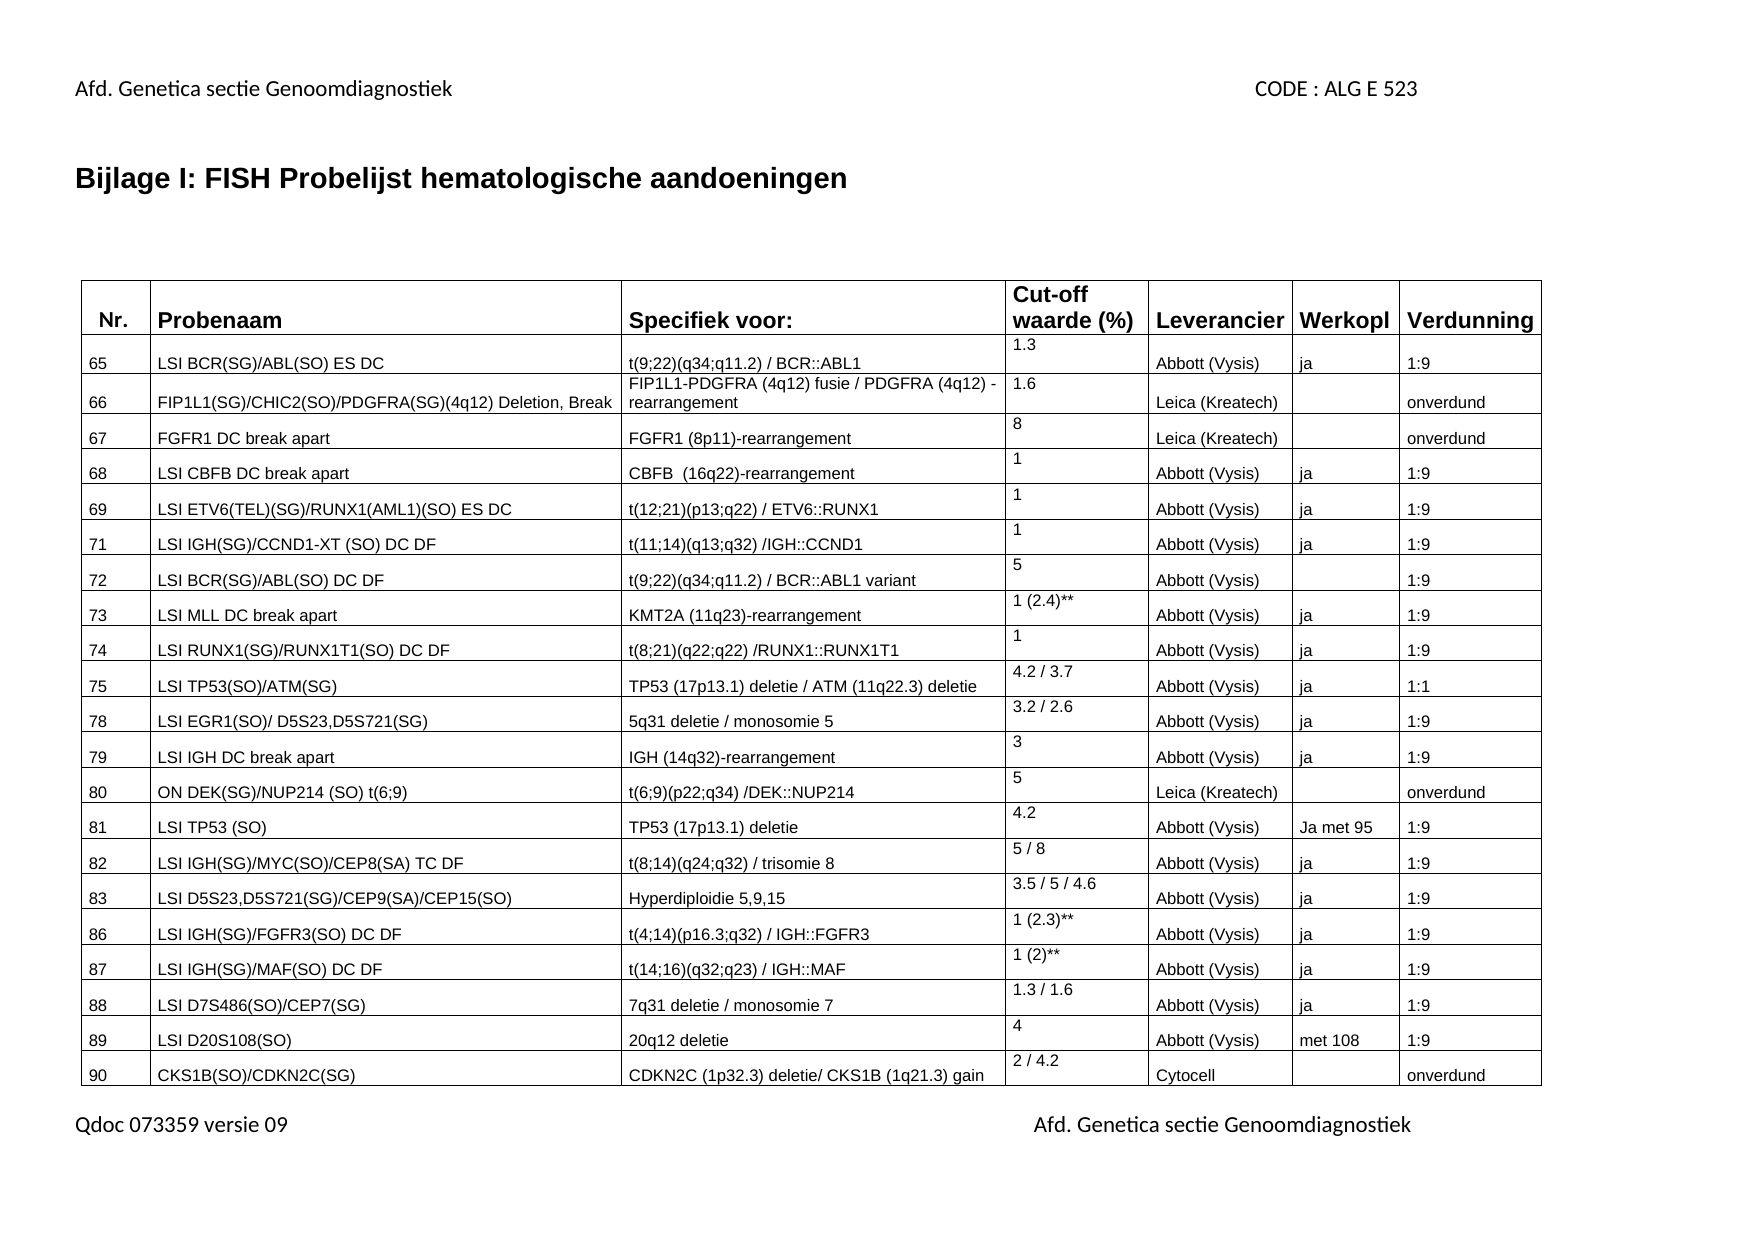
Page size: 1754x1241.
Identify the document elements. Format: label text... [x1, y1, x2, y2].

table_cell Abbott (Vysis) [1149, 945, 1292, 979]
table_cell 1.3 [1006, 335, 1148, 373]
table_cell 81 [82, 803, 150, 837]
table_cell [1293, 555, 1399, 589]
table_cell 87 [82, 945, 150, 979]
table_cell t(12;21)(p13;q22) / ETV6::RUNX1 [622, 484, 1005, 519]
table_cell Abbott (Vysis) [1149, 484, 1292, 519]
table_cell LSI EGR1(SO)/ D5S23,D5S721(SG) [151, 697, 621, 731]
table_cell LSI TP53(SO)/ATM(SG) [151, 661, 621, 696]
table_cell Abbott (Vysis) [1149, 980, 1292, 1014]
table_cell 83 [82, 874, 150, 908]
table_cell 1:9 [1400, 335, 1541, 373]
table_cell TP53 (17p13.1) deletie [622, 803, 1005, 837]
table_cell t(8;21)(q22;q22) /RUNX1::RUNX1T1 [622, 626, 1005, 660]
table_cell t(9;22)(q34;q11.2) / BCR::ABL1 variant [622, 555, 1005, 589]
table_cell LSI ETV6(TEL)(SG)/RUNX1(AML1)(SO) ES DC [151, 484, 621, 519]
table_cell 88 [82, 980, 150, 1014]
table_cell 1 (2.4)** [1006, 591, 1148, 625]
table_cell 1:9 [1400, 803, 1541, 837]
table_cell 1:9 [1400, 449, 1541, 483]
table_cell 65 [82, 335, 150, 373]
table_cell 78 [82, 697, 150, 731]
table_cell ja [1293, 591, 1399, 625]
table_cell Ja met 95 [1293, 803, 1399, 837]
table_cell 5 [1006, 555, 1148, 589]
table_cell Abbott (Vysis) [1149, 909, 1292, 944]
table_header Werkopl [1293, 281, 1399, 334]
table_cell 1 (2.3)** [1006, 909, 1148, 944]
table_cell FGFR1 (8p11)-rearrangement [622, 414, 1005, 448]
table_cell CDKN2C (1p32.3) deletie/ CKS1B (1q21.3) gain [622, 1051, 1005, 1085]
table_cell ja [1293, 661, 1399, 696]
table_header Nr. [82, 281, 150, 334]
table_cell t(6;9)(p22;q34) /DEK::NUP214 [622, 768, 1005, 802]
table_cell Leica (Kreatech) [1149, 414, 1292, 448]
table_cell LSI IGH(SG)/MAF(SO) DC DF [151, 945, 621, 979]
table_cell Leica (Kreatech) [1149, 768, 1292, 802]
table_cell 1:9 [1400, 945, 1541, 979]
table_cell 80 [82, 768, 150, 802]
table_cell 68 [82, 449, 150, 483]
table_cell 5 [1006, 768, 1148, 802]
table_cell t(9;22)(q34;q11.2) / BCR::ABL1 [622, 335, 1005, 373]
table_cell 1:9 [1400, 591, 1541, 625]
table_cell 1:9 [1400, 839, 1541, 873]
table_cell ja [1293, 484, 1399, 519]
table_cell TP53 (17p13.1) deletie / ATM (11q22.3) deletie [622, 661, 1005, 696]
table_cell Abbott (Vysis) [1149, 874, 1292, 908]
table_cell 1:9 [1400, 874, 1541, 908]
table_cell 66 [82, 374, 150, 412]
table_cell onverdund [1400, 374, 1541, 412]
table_cell 71 [82, 520, 150, 554]
table_cell 72 [82, 555, 150, 589]
table_cell 2 / 4.2 [1006, 1051, 1148, 1085]
table_cell LSI IGH DC break apart [151, 732, 621, 767]
table_cell FGFR1 DC break apart [151, 414, 621, 448]
table_cell Abbott (Vysis) [1149, 803, 1292, 837]
table_cell ja [1293, 626, 1399, 660]
table_cell 3 [1006, 732, 1148, 767]
table_cell 75 [82, 661, 150, 696]
table_cell FIP1L1-PDGFRA (4q12) fusie / PDGFRA (4q12) -rearrangement [622, 374, 1005, 412]
table_cell Abbott (Vysis) [1149, 1016, 1292, 1050]
table_cell 1:9 [1400, 909, 1541, 944]
table_cell Abbott (Vysis) [1149, 591, 1292, 625]
table_cell t(11;14)(q13;q32) /IGH::CCND1 [622, 520, 1005, 554]
table_cell FIP1L1(SG)/CHIC2(SO)/PDGFRA(SG)(4q12) Deletion, Break [151, 374, 621, 412]
table_cell 69 [82, 484, 150, 519]
table_cell ja [1293, 732, 1399, 767]
table_cell 1:9 [1400, 555, 1541, 589]
table_cell [1293, 414, 1399, 448]
table_header Verdunning [1400, 281, 1541, 334]
table_cell 73 [82, 591, 150, 625]
table_cell ja [1293, 520, 1399, 554]
table_cell ON DEK(SG)/NUP214 (SO) t(6;9) [151, 768, 621, 802]
table_cell Leica (Kreatech) [1149, 374, 1292, 412]
table_cell LSI D5S23,D5S721(SG)/CEP9(SA)/CEP15(SO) [151, 874, 621, 908]
table_cell LSI TP53 (SO) [151, 803, 621, 837]
table_cell 1:9 [1400, 484, 1541, 519]
table_cell IGH (14q32)-rearrangement [622, 732, 1005, 767]
table_cell Abbott (Vysis) [1149, 626, 1292, 660]
table_cell [1293, 374, 1399, 412]
table_cell LSI D7S486(SO)/CEP7(SG) [151, 980, 621, 1014]
table_cell ja [1293, 874, 1399, 908]
table_cell ja [1293, 449, 1399, 483]
table_cell 4.2 [1006, 803, 1148, 837]
table_cell LSI CBFB DC break apart [151, 449, 621, 483]
table_cell 5q31 deletie / monosomie 5 [622, 697, 1005, 731]
table_cell Abbott (Vysis) [1149, 661, 1292, 696]
table_cell 8 [1006, 414, 1148, 448]
table_header Probenaam [151, 281, 621, 334]
table_cell t(8;14)(q24;q32) / trisomie 8 [622, 839, 1005, 873]
table_cell 82 [82, 839, 150, 873]
table_cell 89 [82, 1016, 150, 1050]
table_cell 1.3 / 1.6 [1006, 980, 1148, 1014]
table_cell Hyperdiploidie 5,9,15 [622, 874, 1005, 908]
table_cell onverdund [1400, 1051, 1541, 1085]
table_cell Abbott (Vysis) [1149, 520, 1292, 554]
table_cell 7q31 deletie / monosomie 7 [622, 980, 1005, 1014]
table_cell Abbott (Vysis) [1149, 732, 1292, 767]
table_cell LSI D20S108(SO) [151, 1016, 621, 1050]
table_cell 4.2 / 3.7 [1006, 661, 1148, 696]
table_cell 1:9 [1400, 520, 1541, 554]
table_cell Abbott (Vysis) [1149, 555, 1292, 589]
table_cell 1 [1006, 484, 1148, 519]
table_cell LSI BCR(SG)/ABL(SO) ES DC [151, 335, 621, 373]
table_cell 5 / 8 [1006, 839, 1148, 873]
table_cell Abbott (Vysis) [1149, 839, 1292, 873]
table_header Leverancier [1149, 281, 1292, 334]
table_cell 1:9 [1400, 732, 1541, 767]
table_cell 1.6 [1006, 374, 1148, 412]
table_cell Abbott (Vysis) [1149, 697, 1292, 731]
table_cell 1:1 [1400, 661, 1541, 696]
table_cell LSI BCR(SG)/ABL(SO) DC DF [151, 555, 621, 589]
table_cell 1 [1006, 626, 1148, 660]
table_cell 90 [82, 1051, 150, 1085]
table_cell 1:9 [1400, 1016, 1541, 1050]
table_cell KMT2A (11q23)-rearrangement [622, 591, 1005, 625]
table_cell onverdund [1400, 414, 1541, 448]
table_cell ja [1293, 697, 1399, 731]
table_cell Abbott (Vysis) [1149, 449, 1292, 483]
table_cell CKS1B(SO)/CDKN2C(SG) [151, 1051, 621, 1085]
table_cell LSI IGH(SG)/CCND1-XT (SO) DC DF [151, 520, 621, 554]
table_cell LSI MLL DC break apart [151, 591, 621, 625]
table_cell t(4;14)(p16.3;q32) / IGH::FGFR3 [622, 909, 1005, 944]
table_cell 1 [1006, 449, 1148, 483]
table_cell t(14;16)(q32;q23) / IGH::MAF [622, 945, 1005, 979]
table_cell 1:9 [1400, 626, 1541, 660]
table_cell [1293, 768, 1399, 802]
table_cell 20q12 deletie [622, 1016, 1005, 1050]
table_cell LSI RUNX1(SG)/RUNX1T1(SO) DC DF [151, 626, 621, 660]
table_cell onverdund [1400, 768, 1541, 802]
table_cell 74 [82, 626, 150, 660]
table_cell [1293, 1051, 1399, 1085]
table_cell 1:9 [1400, 697, 1541, 731]
table_cell 3.2 / 2.6 [1006, 697, 1148, 731]
table_cell ja [1293, 335, 1399, 373]
table_cell 79 [82, 732, 150, 767]
table_cell 3.5 / 5 / 4.6 [1006, 874, 1148, 908]
table_header Specifiek voor: [622, 281, 1005, 334]
text Bijlage I: FISH Probelijst hematologische aandoeningen [75, 161, 1679, 195]
table_cell LSI IGH(SG)/MYC(SO)/CEP8(SA) TC DF [151, 839, 621, 873]
table_header Cut-off waarde (%) [1006, 281, 1148, 334]
table_cell ja [1293, 980, 1399, 1014]
table_cell Cytocell [1149, 1051, 1292, 1085]
table_cell 86 [82, 909, 150, 944]
table_cell CBFB (16q22)-rearrangement [622, 449, 1005, 483]
table_cell 1 [1006, 520, 1148, 554]
table_cell met 108 [1293, 1016, 1399, 1050]
table_cell 1:9 [1400, 980, 1541, 1014]
table_cell ja [1293, 945, 1399, 979]
table_cell 67 [82, 414, 150, 448]
table_cell ja [1293, 909, 1399, 944]
table_cell Abbott (Vysis) [1149, 335, 1292, 373]
table_cell 4 [1006, 1016, 1148, 1050]
table_cell ja [1293, 839, 1399, 873]
table_cell LSI IGH(SG)/FGFR3(SO) DC DF [151, 909, 621, 944]
table_cell 1 (2)** [1006, 945, 1148, 979]
